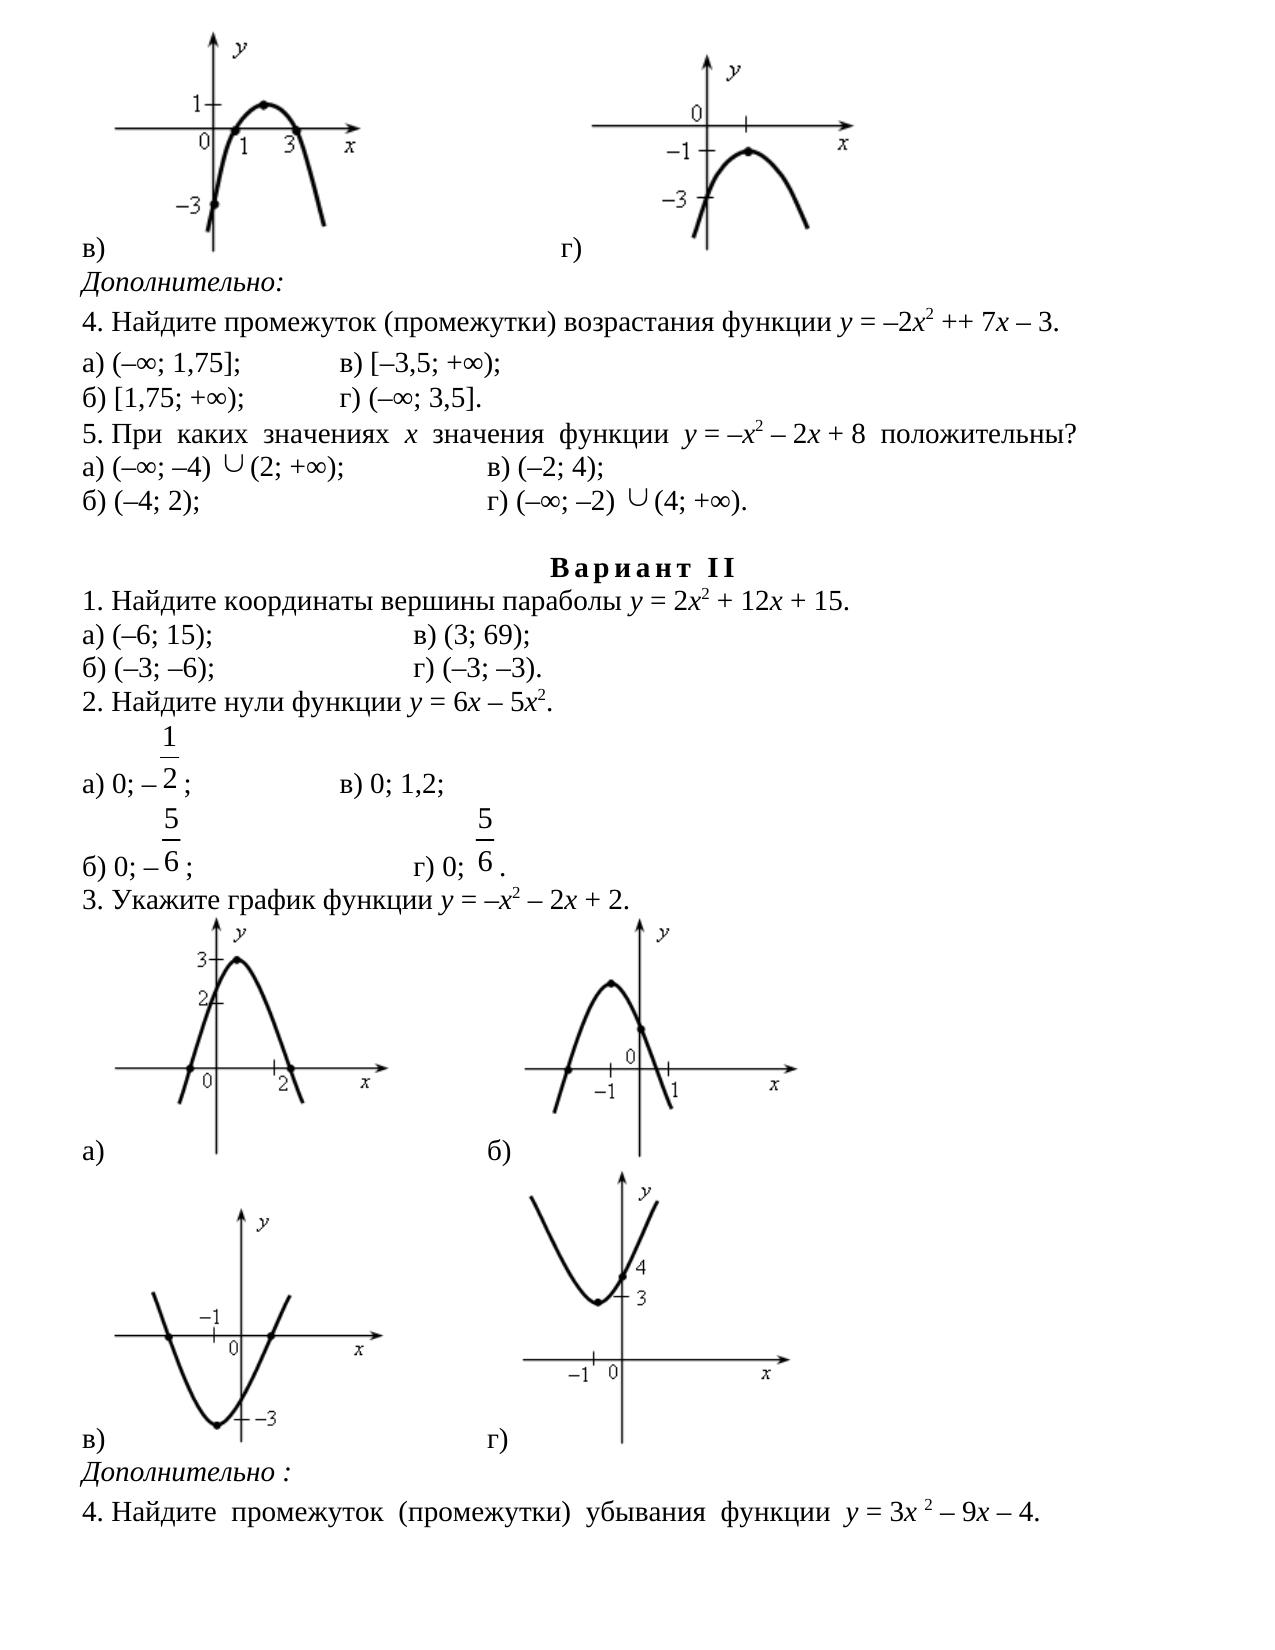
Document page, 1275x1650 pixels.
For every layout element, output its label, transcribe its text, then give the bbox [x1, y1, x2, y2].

text а) 0; –; в) 0; 1,2; [44, 718, 1240, 800]
picture [515, 1167, 798, 1449]
picture [112, 29, 362, 258]
text Дополнительно: [44, 264, 1240, 298]
text б) 0; –; г) 0; . [44, 800, 1240, 882]
text 2. Найдите нули функции у = 6х – 5х2. [44, 684, 1240, 718]
text а) (–6; 15); в) (3; 69); [44, 617, 1240, 651]
text Дополнительно : [44, 1454, 1240, 1488]
picture [589, 47, 863, 258]
text а) (–∞; –4) (2; +∞); в) (–2; 4); [44, 449, 1240, 483]
text б) (–4; 2); г) (–∞; –2) (4; +∞). [44, 483, 1240, 516]
picture [111, 916, 390, 1161]
picture [112, 1203, 391, 1449]
picture [518, 917, 800, 1161]
text 1. Найдите координаты вершины параболы у = 2х2 + 12х + 15. [44, 583, 1240, 617]
text 3. Укажите график функции у = –х2 – 2х + 2. [44, 882, 1240, 916]
text б) (–3; –6); г) (–3; –3). [44, 651, 1240, 684]
text б) [1,75; +∞); г) (–∞; 3,5]. [44, 381, 1240, 414]
text 4. Найдите промежуток (промежутки) убывания функции у = 3х 2 – 9х – 4. [44, 1494, 1240, 1528]
text а) (–∞; 1,75]; в) [–3,5; +∞); [44, 345, 1240, 379]
text 4. Найдите промежуток (промежутки) возрастания функции у = –2х2 ++ 7х – 3. [44, 304, 1240, 337]
text 5. При каких значениях х значения функции у = –х2 – 2х + 8 положительны? [44, 416, 1240, 449]
text Вариант II [44, 550, 1240, 583]
